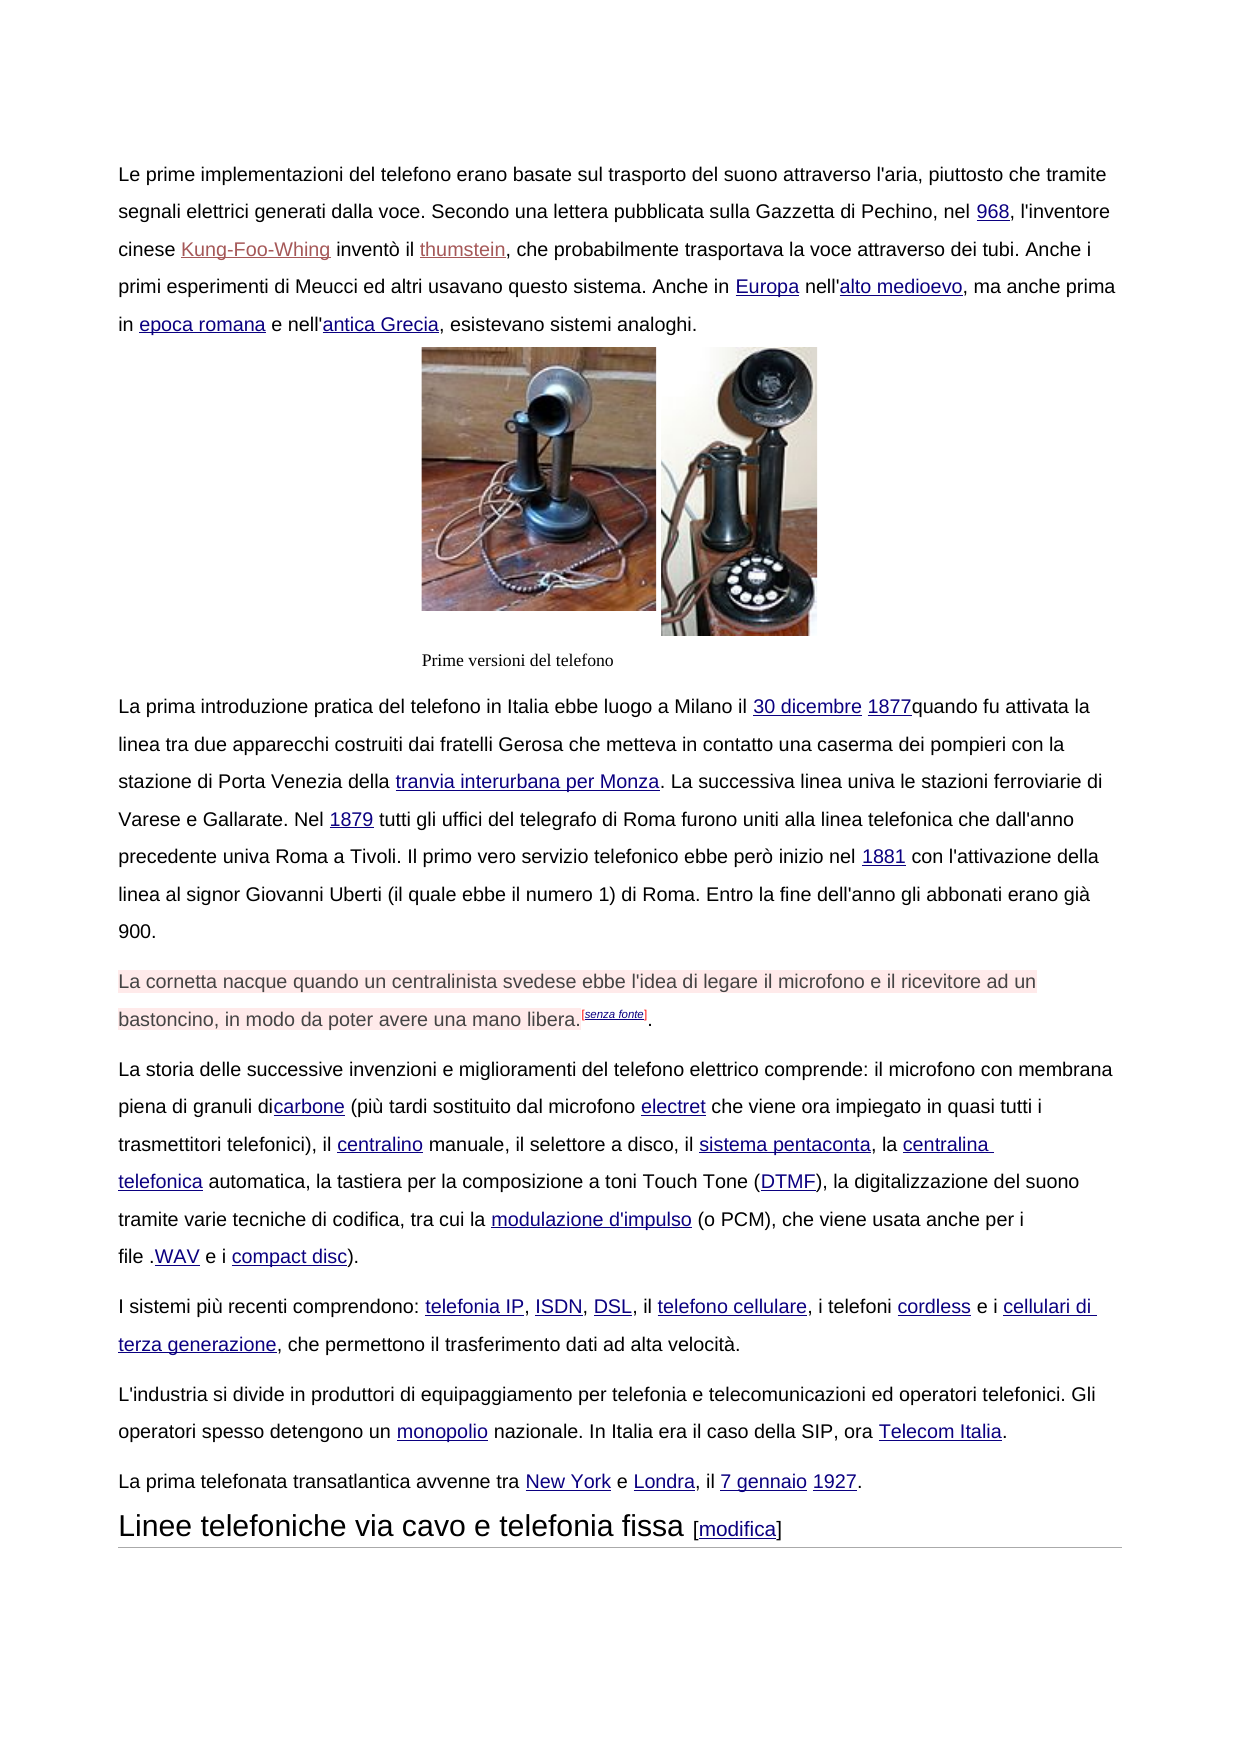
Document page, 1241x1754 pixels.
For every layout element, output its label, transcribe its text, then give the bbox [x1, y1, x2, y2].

picture [421, 347, 657, 611]
table_cell Prime versioni del telefono [422, 635, 818, 670]
text L'industria si divide in produttori di equipaggiamento per telefonia e telecomunicazioni ed operatori telefonici. Gli operatori spesso detengono un monopolio nazionale. In Italia era il caso della SIP, ora Telecom Italia. [118, 1368, 1122, 1443]
text Linee telefoniche via cavo e telefonia fissa [modifica] [118, 1505, 1122, 1547]
text La prima telefonata transatlantica avvenne tra New York e Londra, il 7 gennaio 1927. [118, 1455, 1122, 1493]
text I sistemi più recenti comprendono: telefonia IP, ISDN, DSL, il telefono cellulare, i telefoni cordless e i cellulari di terza generazione, che permettono il trasferimento dati ad alta velocità. [118, 1280, 1122, 1355]
text La prima introduzione pratica del telefono in Italia ebbe luogo a Milano il 30 dicembre 1877quando fu attivata la linea tra due apparecchi costruiti dai fratelli Gerosa che metteva in contatto una caserma dei pompieri con la stazione di Porta Venezia della tranvia interurbana per Monza. La successiva linea univa le stazioni ferroviarie di Varese e Gallarate. Nel 1879 tutti gli uffici del telegrafo di Roma furono uniti alla linea telefonica che dall'anno precedente univa Roma a Tivoli. Il primo vero servizio telefonico ebbe però inizio nel 1881 con l'attivazione della linea al signor Giovanni Uberti (il quale ebbe il numero 1) di Roma. Entro la fine dell'anno gli abbonati erano già 900. [118, 680, 1122, 943]
text La storia delle successive invenzioni e miglioramenti del telefono elettrico comprende: il microfono con membrana piena di granuli dicarbone (più tardi sostituito dal microfono electret che viene ora impiegato in quasi tutti i trasmettitori telefonici), il centralino manuale, il selettore a disco, il sistema pentaconta, la centralina telefonica automatica, la tastiera per la composizione a toni Touch Tone (DTMF), la digitalizzazione del suono tramite varie tecniche di codifica, tra cui la modulazione d'impulso (o PCM), che viene usata anche per i file .WAV e i compact disc). [118, 1043, 1122, 1268]
text Le prime implementazioni del telefono erano basate sul trasporto del suono attraverso l'aria, piuttosto che tramite segnali elettrici generati dalla voce. Secondo una lettera pubblicata sulla Gazzetta di Pechino, nel 968, l'inventore cinese Kung-Foo-Whing inventò il thumstein, che probabilmente trasportava la voce attraverso dei tubi. Anche i primi esperimenti di Meucci ed altri usavano questo sistema. Anche in Europa nell'alto medioevo, ma anche prima in epoca romana e nell'antica Grecia, esistevano sistemi analoghi. [118, 148, 1122, 335]
table_header [422, 348, 658, 635]
text La cornetta nacque quando un centralinista svedese ebbe l'idea di legare il microfono e il ricevitore ad un bastoncino, in modo da poter avere una mano libera.[senza fonte]. [118, 955, 1122, 1030]
picture [661, 347, 818, 636]
